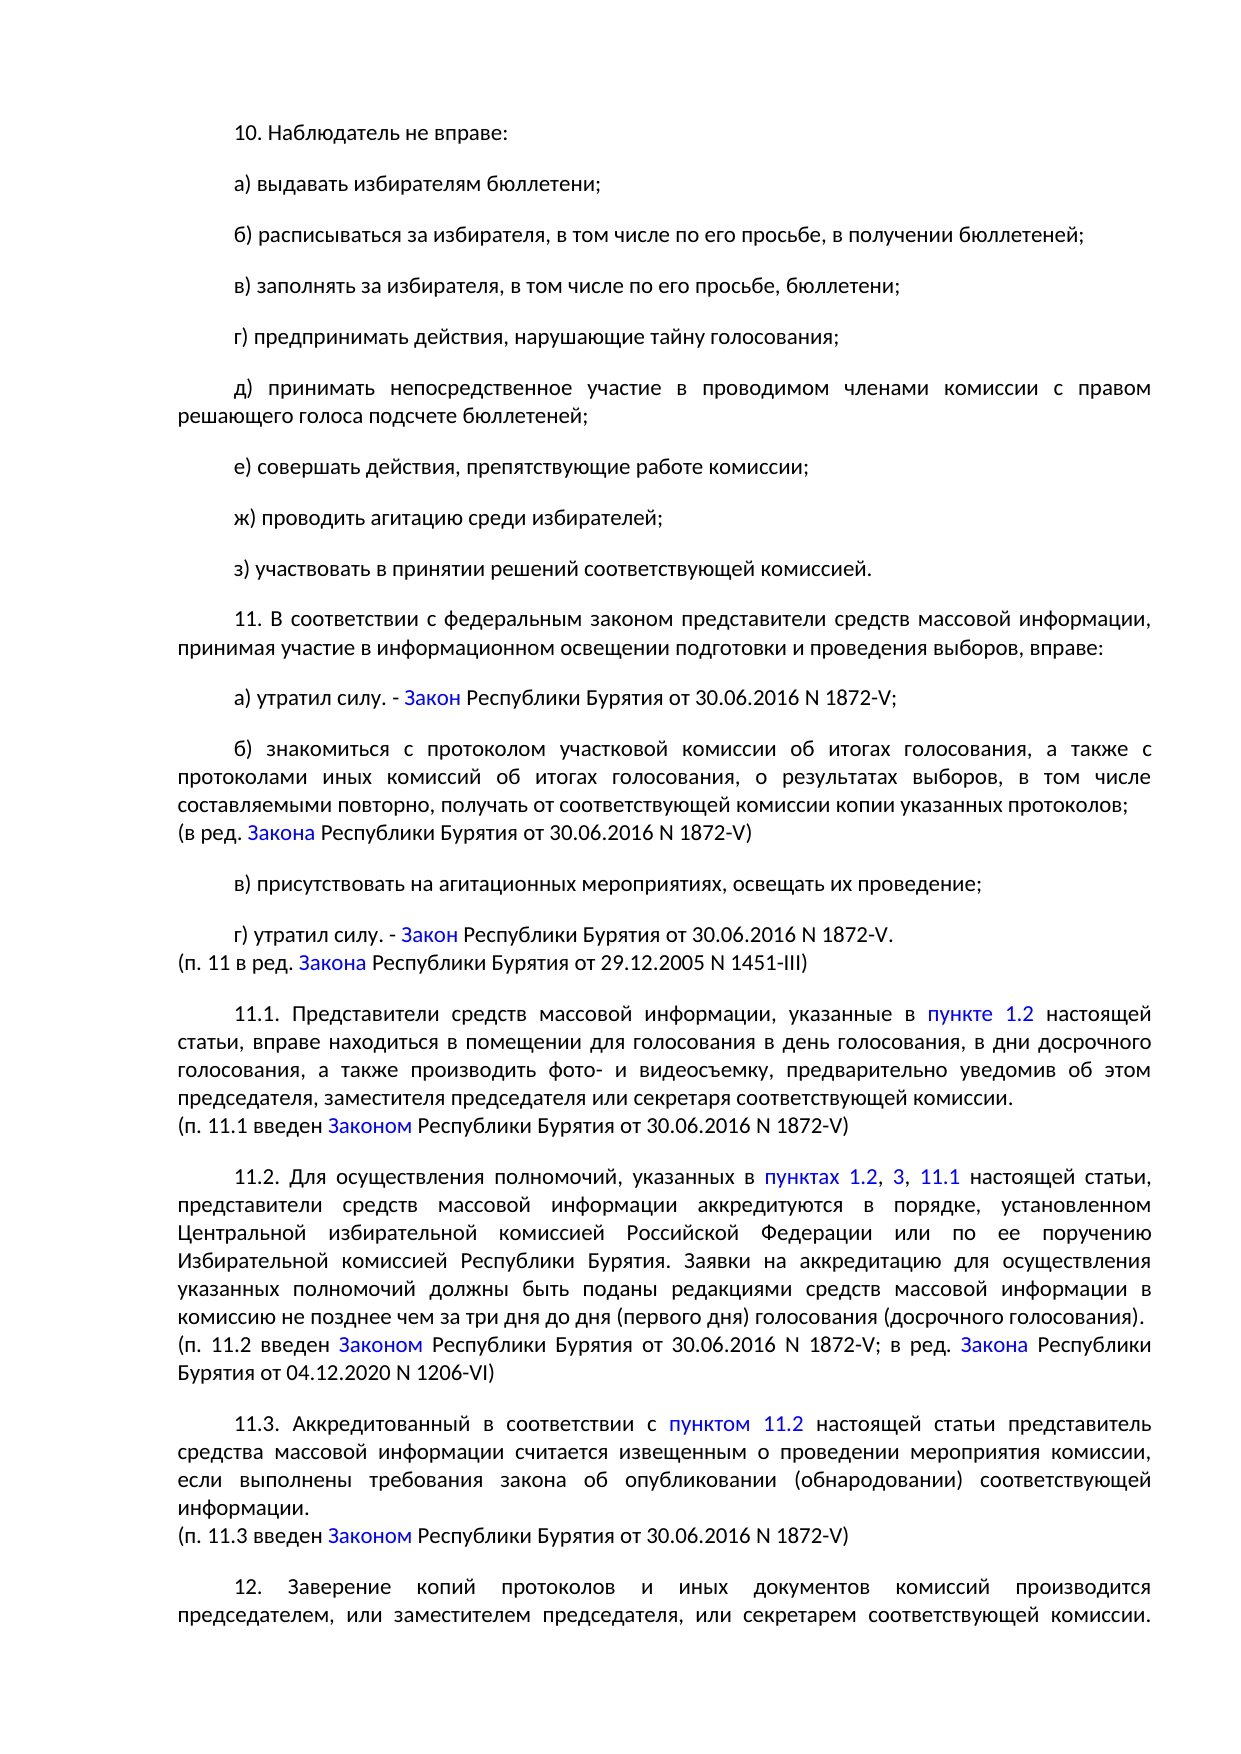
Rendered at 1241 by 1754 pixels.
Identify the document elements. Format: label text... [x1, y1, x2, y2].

text 11. В соответствии с федеральным законом представители средств массовой информации, принимая участие в информационном освещении подготовки и проведения выборов, вправе: [177, 604, 1152, 661]
text з) участвовать в принятии решений соответствующей комиссией. [177, 554, 1152, 582]
text 11.2. Для осуществления полномочий, указанных в пунктах 1.2, 3, 11.1 настоящей статьи, представители средств массовой информации аккредитуются в порядке, установленном Центральной избирательной комиссией Российской Федерации или по ее поручению Избирательной комиссией Республики Бурятия. Заявки на аккредитацию для осуществления указанных полномочий должны быть поданы редакциями средств массовой информации в комиссию не позднее чем за три дня до дня (первого дня) голосования (досрочного голосования). [177, 1162, 1152, 1331]
text б) расписываться за избирателя, в том числе по его просьбе, в получении бюллетеней; [177, 220, 1152, 248]
text (п. 11.3 введен Законом Республики Бурятия от 30.06.2016 N 1872-V) [177, 1522, 1152, 1549]
text ж) проводить агитацию среди избирателей; [177, 503, 1152, 531]
text (в ред. Закона Республики Бурятия от 30.06.2016 N 1872-V) [177, 818, 1152, 847]
text 11.1. Представители средств массовой информации, указанные в пункте 1.2 настоящей статьи, вправе находиться в помещении для голосования в день голосования, в дни досрочного голосования, а также производить фото- и видеосъемку, предварительно уведомив об этом председателя, заместителя председателя или секретаря соответствующей комиссии. [177, 999, 1152, 1111]
text а) утратил силу. - Закон Республики Бурятия от 30.06.2016 N 1872-V; [177, 683, 1152, 712]
text (п. 11.1 введен Законом Республики Бурятия от 30.06.2016 N 1872-V) [177, 1111, 1152, 1139]
text 11.3. Аккредитованный в соответствии с пунктом 11.2 настоящей статьи представитель средства массовой информации считается извещенным о проведении мероприятия комиссии, если выполнены требования закона об опубликовании (обнародовании) соответствующей информации. [177, 1409, 1152, 1522]
text (п. 11 в ред. Закона Республики Бурятия от 29.12.2005 N 1451-III) [177, 948, 1152, 976]
text в) заполнять за избирателя, в том числе по его просьбе, бюллетени; [177, 271, 1152, 299]
text е) совершать действия, препятствующие работе комиссии; [177, 452, 1152, 480]
text д) принимать непосредственное участие в проводимом членами комиссии с правом решающего голоса подсчете бюллетеней; [177, 373, 1152, 429]
text (п. 11.2 введен Законом Республики Бурятия от 30.06.2016 N 1872-V; в ред. Закона Республики Бурятия от 04.12.2020 N 1206-VI) [177, 1331, 1152, 1387]
text г) утратил силу. - Закон Республики Бурятия от 30.06.2016 N 1872-V. [177, 920, 1152, 948]
text 10. Наблюдатель не вправе: [177, 118, 1152, 146]
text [177, 1572, 1152, 1628]
text в) присутствовать на агитационных мероприятиях, освещать их проведение; [177, 869, 1152, 897]
text б) знакомиться с протоколом участковой комиссии об итогах голосования, а также с протоколами иных комиссий об итогах голосования, о результатах выборов, в том числе составляемыми повторно, получать от соответствующей комиссии копии указанных протоколов; [177, 734, 1152, 818]
text г) предпринимать действия, нарушающие тайну голосования; [177, 322, 1152, 350]
text а) выдавать избирателям бюллетени; [177, 169, 1152, 197]
